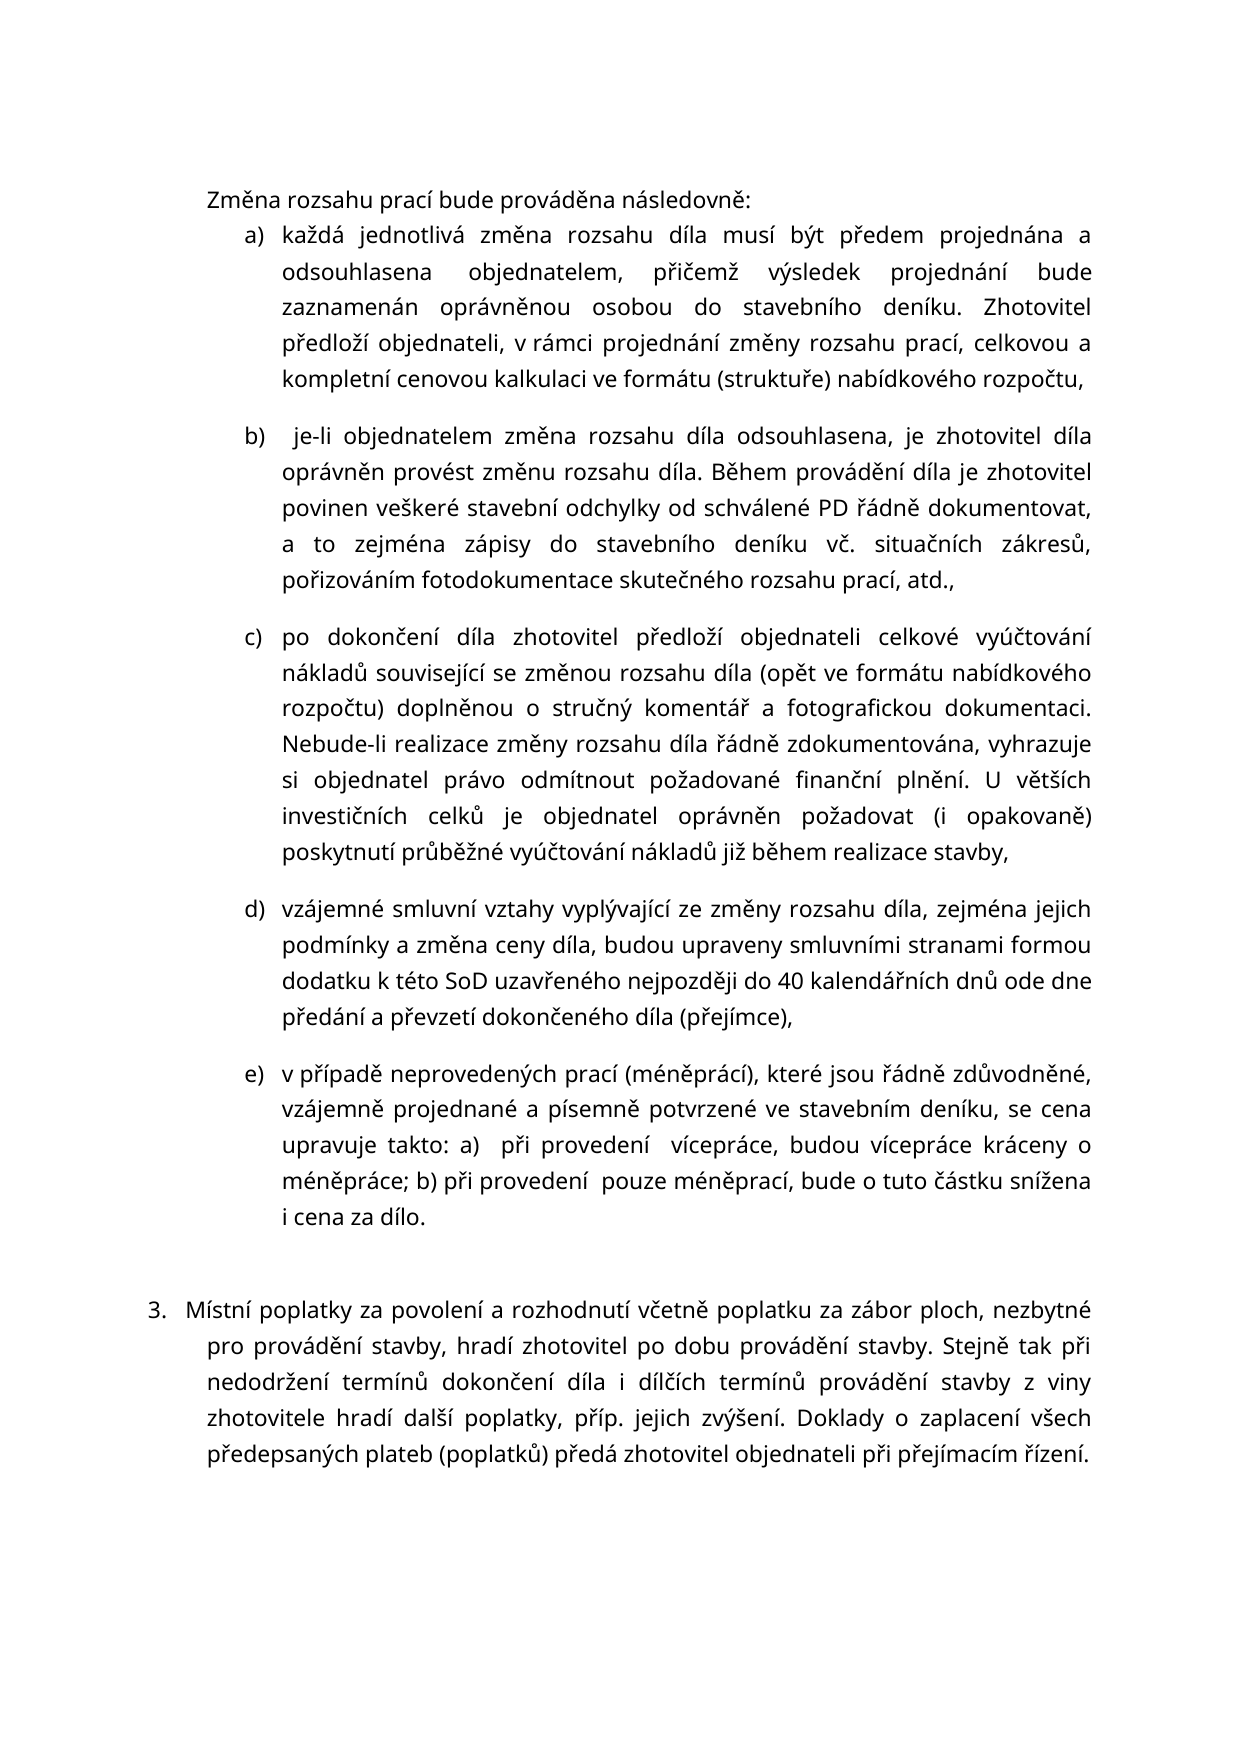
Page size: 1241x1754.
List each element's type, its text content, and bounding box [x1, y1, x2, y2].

list v případě neprovedených prací (méněprácí), které jsou řádně zdůvodněné, vzájemně projednané a písemně potvrzené ve stavebním deníku, se cena upravuje takto: a) při provedení vícepráce, budou vícepráce kráceny o méněpráce; b) při provedení pouze méněprací, bude o tuto částku snížena i cena za dílo. [244, 1057, 1093, 1232]
list Místní poplatky za povolení a rozhodnutí včetně poplatku za zábor ploch, nezbytné pro provádění stavby, hradí zhotovitel po dobu provádění stavby. Stejně tak při nedodržení termínů dokončení díla i dílčích termínů provádění stavby z viny zhotovitele hradí další poplatky, příp. jejich zvýšení. Doklady o zaplacení všech předepsaných plateb (poplatků) předá zhotovitel objednateli při přejímacím řízení. [148, 1294, 1093, 1469]
list je-li objednatelem změna rozsahu díla odsouhlasena, je zhotovitel díla oprávněn provést změnu rozsahu díla. Během provádění díla je zhotovitel povinen veškeré stavební odchylky od schválené PD řádně dokumentovat, a to zejména zápisy do stavebního deníku vč. situačních zákresů, pořizováním fotodokumentace skutečného rozsahu prací, atd., [244, 420, 1093, 595]
list po dokončení díla zhotovitel předloží objednateli celkové vyúčtování nákladů související se změnou rozsahu díla (opět ve formátu nabídkového rozpočtu) doplněnou o stručný komentář a fotografickou dokumentaci. Nebude-li realizace změny rozsahu díla řádně zdokumentována, vyhrazuje si objednatel právo odmítnout požadované finanční plnění. U větších investičních celků je objednatel oprávněn požadovat (i opakovaně) poskytnutí průběžné vyúčtování nákladů již během realizace stavby, [244, 621, 1093, 867]
text Změna rozsahu prací bude prováděna následovně: [148, 183, 1093, 215]
list každá jednotlivá změna rozsahu díla musí být předem projednána a odsouhlasena objednatelem, přičemž výsledek projednání bude zaznamenán oprávněnou osobou do stavebního deníku. Zhotovitel předloží objednateli, v rámci projednání změny rozsahu prací, celkovou a kompletní cenovou kalkulaci ve formátu (struktuře) nabídkového rozpočtu, [244, 219, 1093, 394]
list vzájemné smluvní vztahy vyplývající ze změny rozsahu díla, zejména jejich podmínky a změna ceny díla, budou upraveny smluvními stranami formou dodatku k této SoD uzavřeného nejpozději do 40 kalendářních dnů ode dne předání a převzetí dokončeného díla (přejímce), [244, 893, 1093, 1032]
